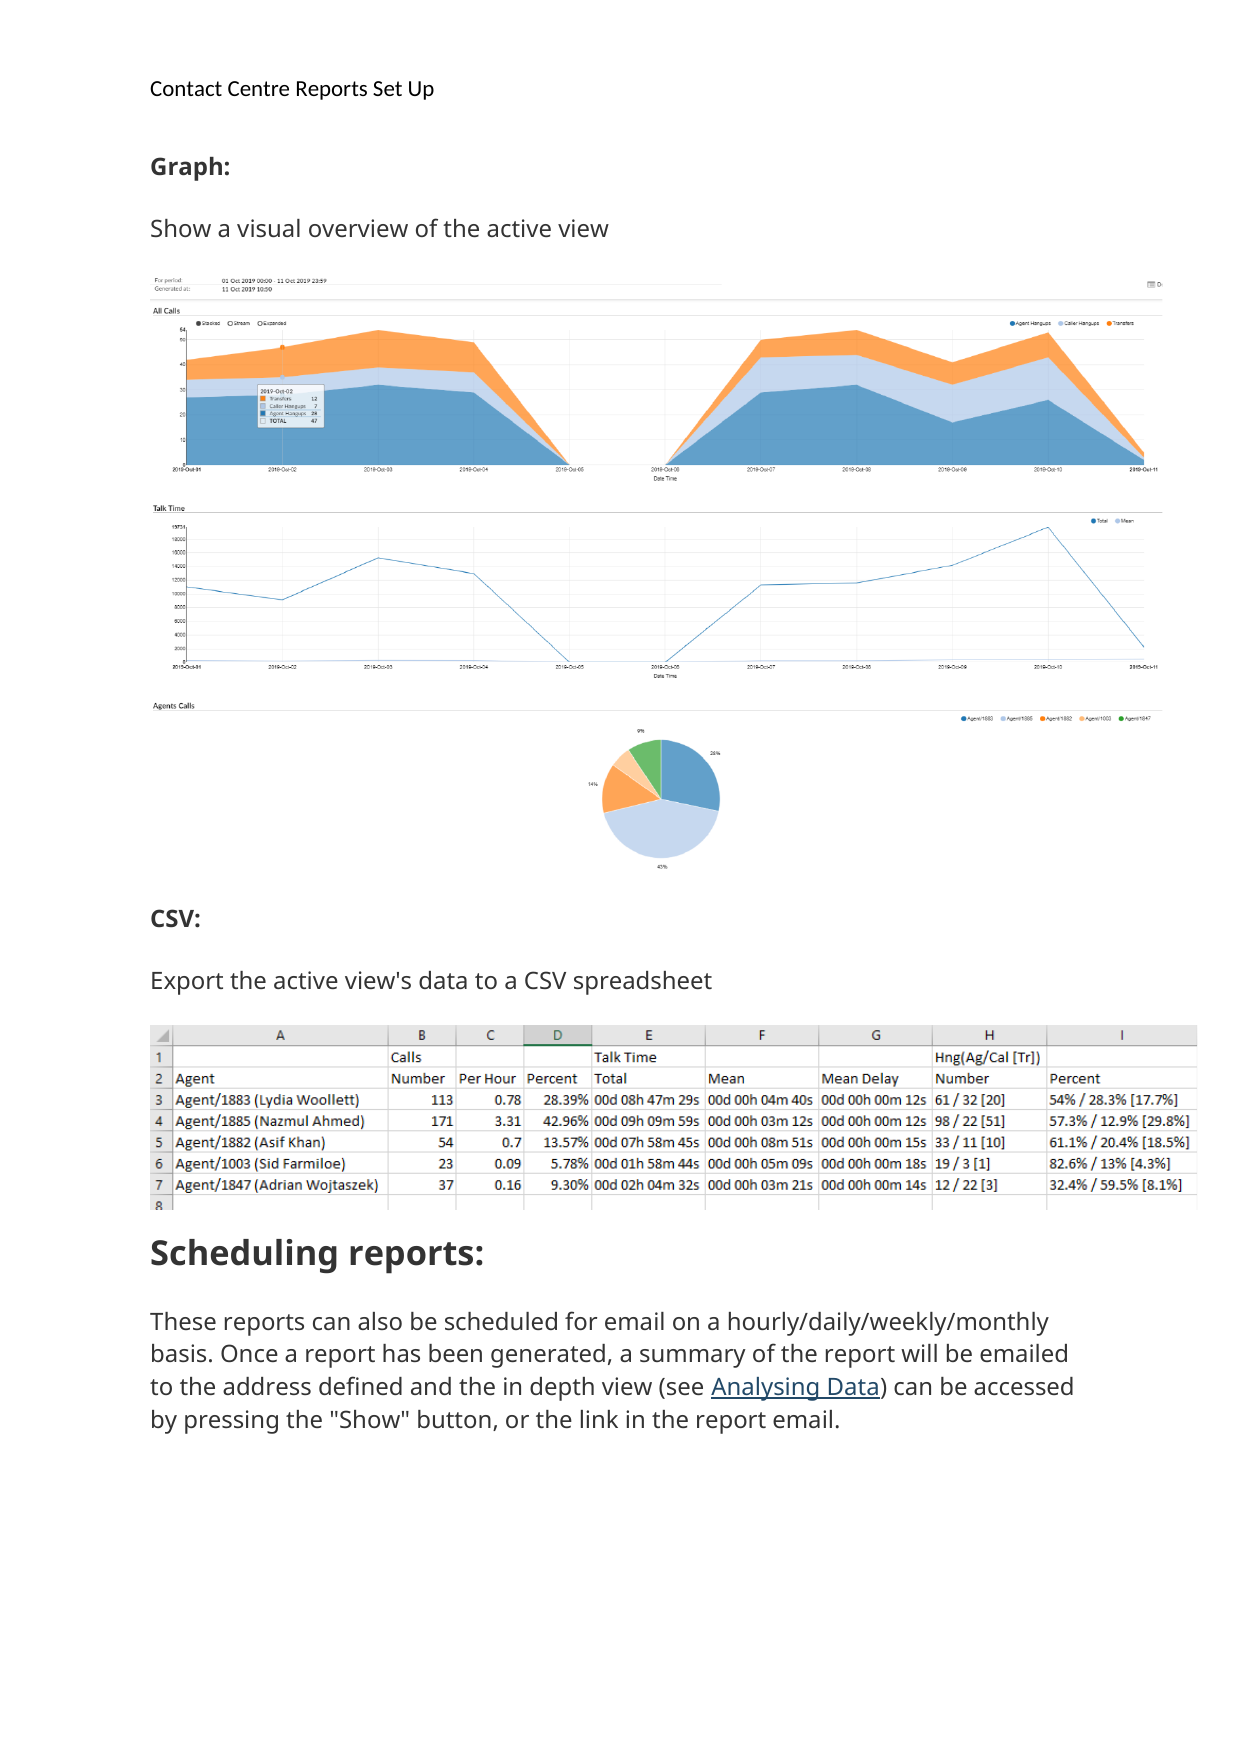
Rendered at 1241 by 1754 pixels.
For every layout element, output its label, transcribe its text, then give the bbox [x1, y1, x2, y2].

text Scheduling reports: [150, 1228, 1090, 1275]
text CSV: [150, 902, 1090, 934]
text These reports can also be scheduled for email on a hourly/daily/weekly/monthly basis. Once a report has been generated, a summary of the report will be emailed to the address defined and the in depth view (see Analysing Data) can be accessed by pressing the "Show" button, or the link in the report email. [150, 1304, 1090, 1435]
picture [150, 273, 1163, 871]
text Graph: [150, 150, 1090, 183]
text Show a visual overview of the active view [150, 212, 1090, 244]
picture [150, 1025, 1198, 1210]
text Export the active view's data to a CSV spreadsheet [150, 963, 1090, 996]
